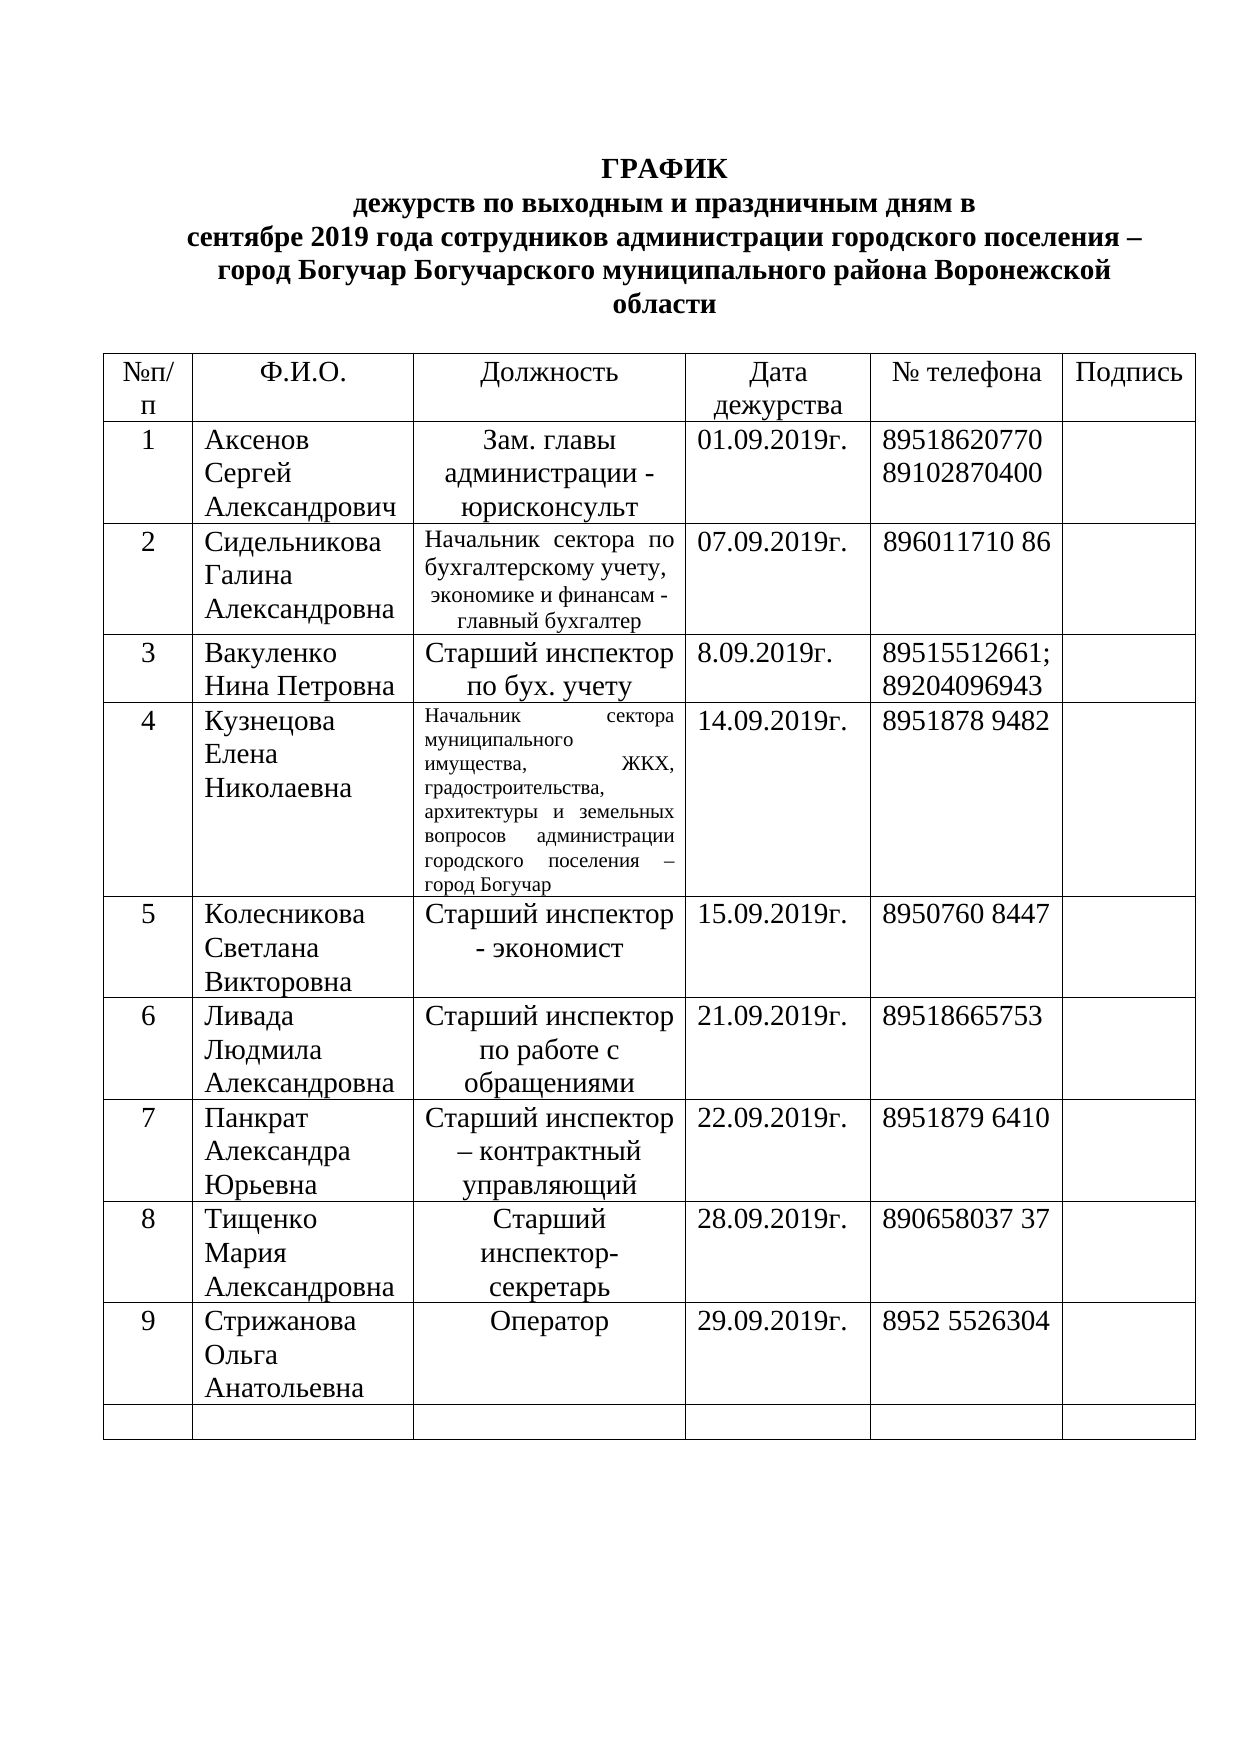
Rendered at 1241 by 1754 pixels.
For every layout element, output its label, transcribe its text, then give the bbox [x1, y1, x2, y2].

table_cell 29.09.2019г. [686, 1303, 870, 1404]
table_cell [686, 1405, 870, 1438]
table_cell 896011710 86 [871, 524, 1062, 634]
text ГРАФИК [177, 152, 1152, 185]
table_cell Аксенов Сергей Александрович [193, 422, 413, 523]
table_cell Старший инспектор – контрактный управляющий [414, 1100, 685, 1201]
table_cell [1063, 635, 1195, 702]
table_cell 89515512661; 89204096943 [871, 635, 1062, 702]
table_cell [414, 1405, 685, 1438]
table_cell Сидельникова Галина Александровна [193, 524, 413, 634]
table_cell [1063, 1100, 1195, 1201]
table_cell 8951879 6410 [871, 1100, 1062, 1201]
table_cell Старший инспектор - экономист [414, 897, 685, 997]
table_cell Стрижанова Ольга Анатольевна [193, 1303, 413, 1404]
table_cell 01.09.2019г. [686, 422, 870, 523]
table_cell 07.09.2019г. [686, 524, 870, 634]
table_cell 21.09.2019г. [686, 998, 870, 1099]
table_cell 4 [104, 703, 192, 896]
table_cell 9 [104, 1303, 192, 1404]
table_cell 6 [104, 998, 192, 1099]
table_cell Ливада Людмила Александровна [193, 998, 413, 1099]
table_cell [1063, 1303, 1195, 1404]
table_cell 89518665753 [871, 998, 1062, 1099]
table_cell Старший инспектор по бух. учету [414, 635, 685, 702]
table_header № телефона [871, 354, 1062, 421]
table_cell Начальник сектора по бухгалтерскому учету, экономике и финансам - главный бухгалтер [414, 524, 685, 634]
table_cell 22.09.2019г. [686, 1100, 870, 1201]
table_cell Зам. главы администрации -юрисконсульт [414, 422, 685, 523]
table_header Ф.И.О. [193, 354, 413, 421]
table_cell 8951878 9482 [871, 703, 1062, 896]
table_cell 5 [104, 897, 192, 997]
table_header №п/п [104, 354, 192, 421]
table_cell [1063, 422, 1195, 523]
table_cell Старший инспектор- секретарь [414, 1202, 685, 1302]
table_cell Начальник сектора муниципального имущества, ЖКХ, градостроительства, архитектуры и земельных вопросов администрации городского поселения –город Богучар [414, 703, 685, 896]
table_cell 14.09.2019г. [686, 703, 870, 896]
table_cell Панкрат Александра Юрьевна [193, 1100, 413, 1201]
table_cell [871, 1405, 1062, 1438]
table_cell Кузнецова Елена Николаевна [193, 703, 413, 896]
table_cell 8.09.2019г. [686, 635, 870, 702]
table_cell [1063, 524, 1195, 634]
table_header Должность [414, 354, 685, 421]
table_cell [1063, 1202, 1195, 1302]
table_cell [104, 1405, 192, 1438]
table_cell [1063, 998, 1195, 1099]
table_cell [1063, 1405, 1195, 1438]
table_header Подпись [1063, 354, 1195, 421]
table_cell Оператор [414, 1303, 685, 1404]
table_cell Колесникова Светлана Викторовна [193, 897, 413, 997]
table_cell [1063, 897, 1195, 997]
table_cell 3 [104, 635, 192, 702]
table_cell Старший инспектор по работе с обращениями [414, 998, 685, 1099]
table_cell 15.09.2019г. [686, 897, 870, 997]
table_cell [193, 1405, 413, 1438]
table_cell 8 [104, 1202, 192, 1302]
table_cell 890658037 37 [871, 1202, 1062, 1302]
table_cell 8950760 8447 [871, 897, 1062, 997]
table_cell 89518620770 89102870400 [871, 422, 1062, 523]
table_cell 8952 5526304 [871, 1303, 1062, 1404]
table_cell 1 [104, 422, 192, 523]
table_cell Тищенко Мария Александровна [193, 1202, 413, 1302]
table_cell 28.09.2019г. [686, 1202, 870, 1302]
table_cell [1063, 703, 1195, 896]
table_cell 2 [104, 524, 192, 634]
text дежурств по выходным и праздничным дням в сентябре 2019 года сотрудников администрации городского поселения – город Богучар Богучарского муниципального района Воронежской области [177, 185, 1152, 319]
table_header Дата дежурства [686, 354, 870, 421]
table_cell 7 [104, 1100, 192, 1201]
table_cell Вакуленко Нина Петровна [193, 635, 413, 702]
